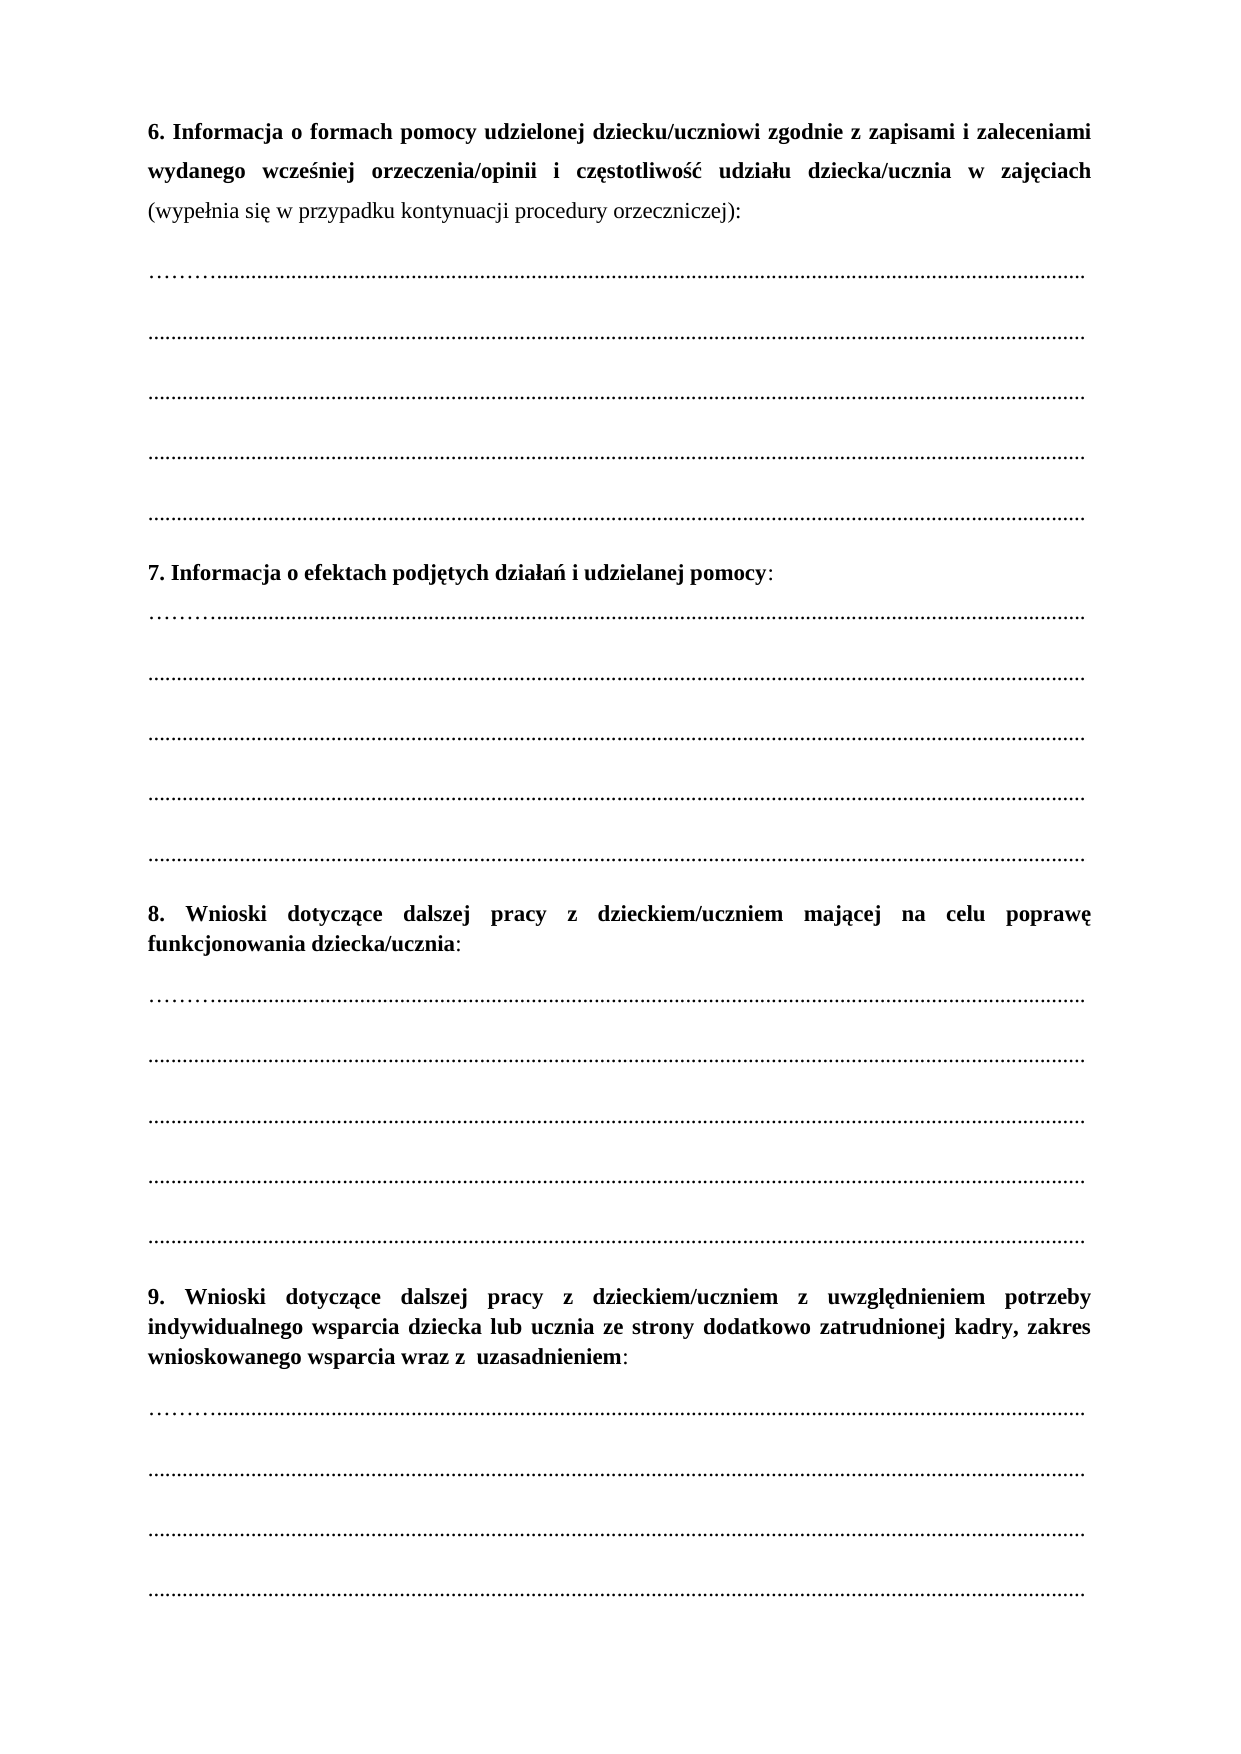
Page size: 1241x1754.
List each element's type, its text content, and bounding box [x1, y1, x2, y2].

text 6. Informacja o formach pomocy udzielonej dziecku/uczniowi zgodnie z zapisami i zaleceniami wydanego wcześniej orzeczenia/opinii i częstotliwość udziału dziecka/ucznia w zajęciach (wypełnia się w przypadku kontynuacji procedury orzeczniczej): [148, 118, 1092, 223]
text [148, 1575, 1092, 1602]
text 7. Informacja o efektach podjętych działań i udzielanej pomocy: ………........................................................................................................................................................ [148, 559, 1092, 625]
text 8. Wnioski dotyczące dalszej pracy z dzieckiem/uczniem mającej na celu poprawę funkcjonowania dziecka/ucznia: [148, 900, 1092, 957]
text 9. Wnioski dotyczące dalszej pracy z dzieckiem/uczniem z uwzględnieniem potrzeby indywidualnego wsparcia dziecka lub ucznia ze strony dodatkowo zatrudnionej kadry, zakres wnioskowanego wsparcia wraz z uzasadnieniem: [148, 1283, 1092, 1369]
